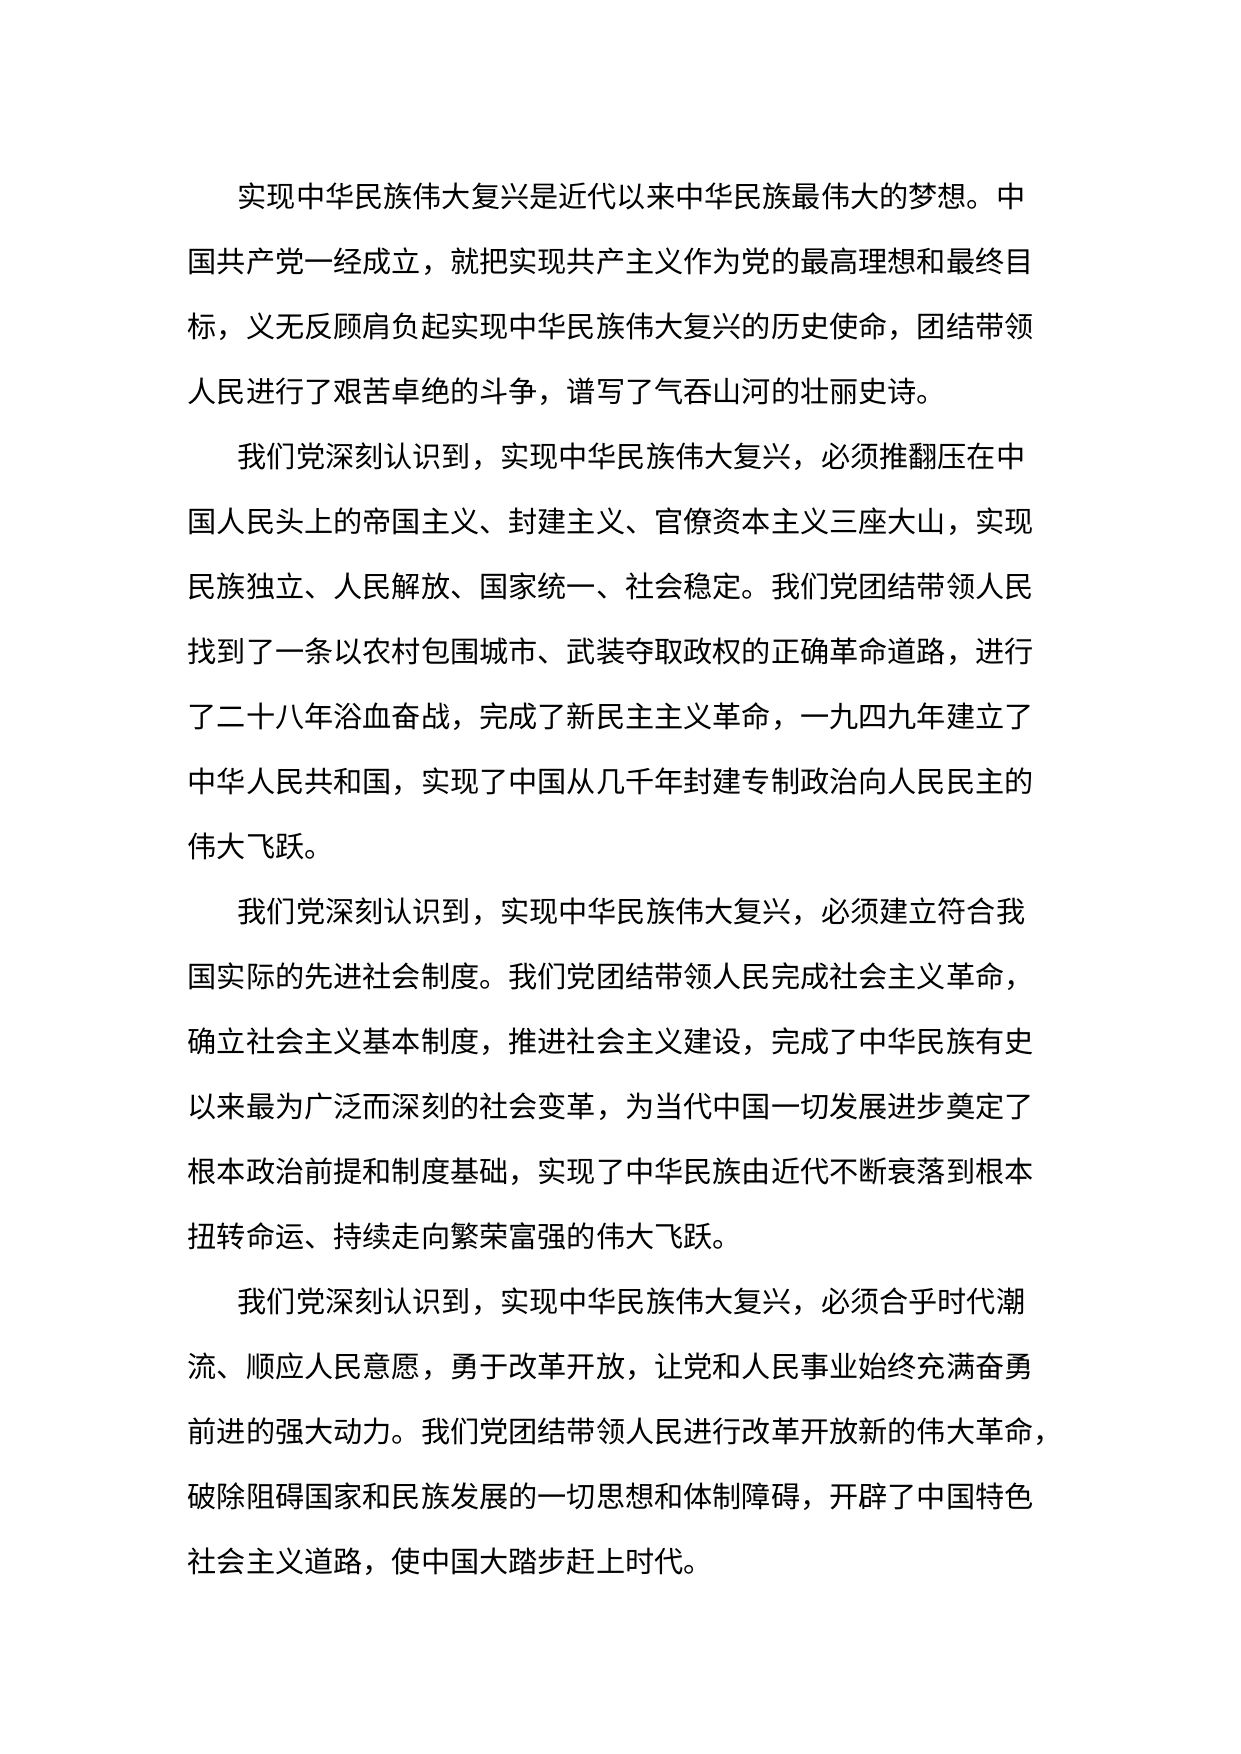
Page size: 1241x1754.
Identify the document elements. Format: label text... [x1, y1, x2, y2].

text 我们党深刻认识到，实现中华民族伟大复兴，必须建立符合我国实际的先进社会制度。我们党团结带领人民完成社会主义革命，确立社会主义基本制度，推进社会主义建设，完成了中华民族有史以来最为广泛而深刻的社会变革，为当代中国一切发展进步奠定了根本政治前提和制度基础，实现了中华民族由近代不断衰落到根本扭转命运、持续走向繁荣富强的伟大飞跃。 [187, 877, 1053, 1267]
text 我们党深刻认识到，实现中华民族伟大复兴，必须合乎时代潮流、顺应人民意愿，勇于改革开放，让党和人民事业始终充满奋勇前进的强大动力。我们党团结带领人民进行改革开放新的伟大革命，破除阻碍国家和民族发展的一切思想和体制障碍，开辟了中国特色社会主义道路，使中国大踏步赶上时代。 [187, 1267, 1053, 1592]
text 实现中华民族伟大复兴是近代以来中华民族最伟大的梦想。中国共产党一经成立，就把实现共产主义作为党的最高理想和最终目标，义无反顾肩负起实现中华民族伟大复兴的历史使命，团结带领人民进行了艰苦卓绝的斗争，谱写了气吞山河的壮丽史诗。 [187, 162, 1053, 422]
text 我们党深刻认识到，实现中华民族伟大复兴，必须推翻压在中国人民头上的帝国主义、封建主义、官僚资本主义三座大山，实现民族独立、人民解放、国家统一、社会稳定。我们党团结带领人民找到了一条以农村包围城市、武装夺取政权的正确革命道路，进行了二十八年浴血奋战，完成了新民主主义革命，一九四九年建立了中华人民共和国，实现了中国从几千年封建专制政治向人民民主的伟大飞跃。 [187, 422, 1053, 877]
